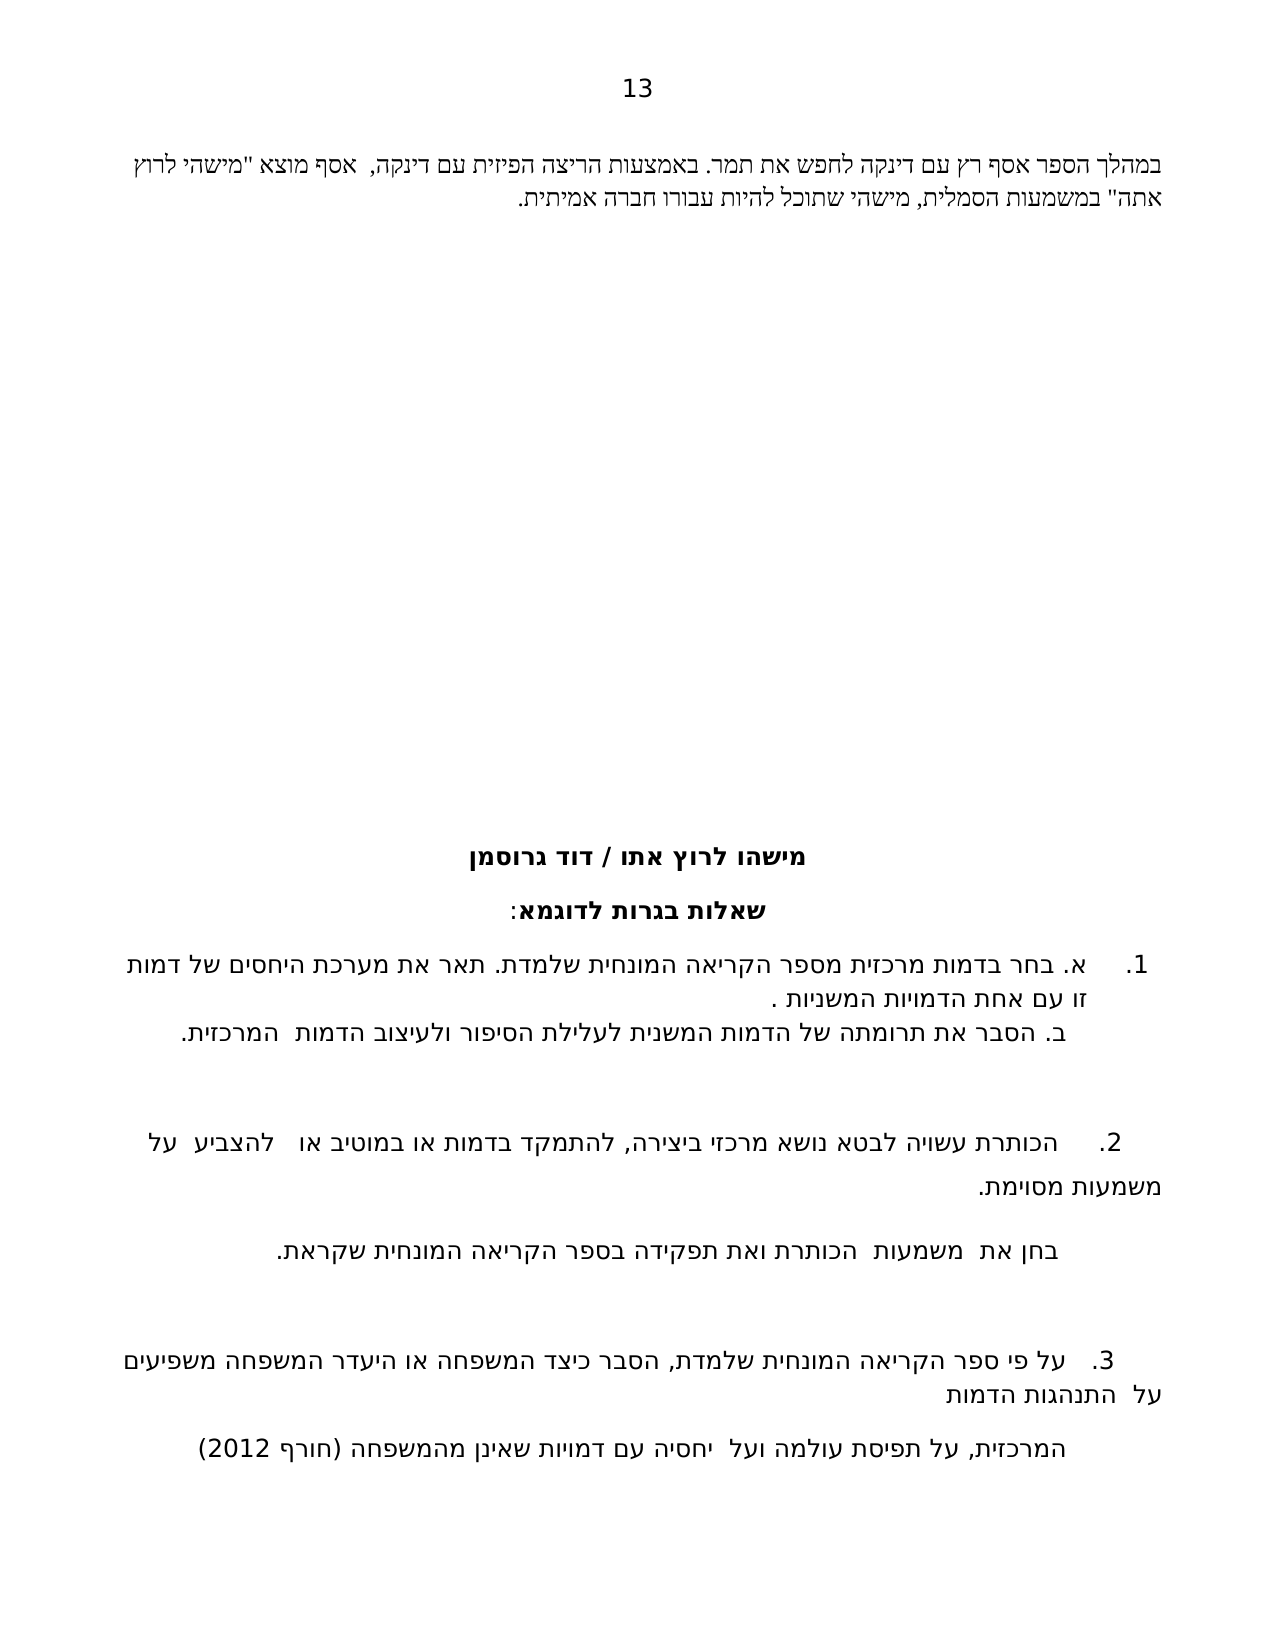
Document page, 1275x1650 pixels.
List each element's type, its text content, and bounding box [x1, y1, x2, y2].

text בחן את משמעות הכותרת ואת תפקידה בספר הקריאה המונחית שקראת. [112, 1236, 1162, 1266]
text 2. הכותרת עשויה לבטא נושא מרכזי ביצירה, להתמקד בדמות או במוטיב או להצביע על משמעות מסוימת. [112, 1128, 1162, 1201]
text המרכזית, על תפיסת עולמה ועל יחסיה עם דמויות שאינן מהמשפחה (חורף 2012) [112, 1434, 1162, 1464]
text שאלות בגרות לדוגמא: [112, 896, 1162, 926]
text מישהו לרוץ אתו / דוד גרוסמן [112, 842, 1162, 871]
text במהלך הספר אסף רץ עם דינקה לחפש את תמר. באמצעות הריצה הפיזית עם דינקה, אסף מוצא "מישהי לרוץ אתה" במשמעות הסמלית, מישהי שתוכל להיות עבורו חברה אמיתית. [112, 150, 1162, 212]
text 3. על פי ספר הקריאה המונחית שלמדת, הסבר כיצד המשפחה או היעדר המשפחה משפיעים על התנהגות הדמות [112, 1347, 1162, 1409]
text ב. הסבר את תרומתה של הדמות המשנית לעלילת הסיפור ולעיצוב הדמות המרכזית. [112, 1018, 1162, 1047]
list א. בחר בדמות מרכזית מספר הקריאה המונחית שלמדת. תאר את מערכת היחסים של דמות זו עם אחת הדמויות המשניות . [112, 951, 1125, 1013]
